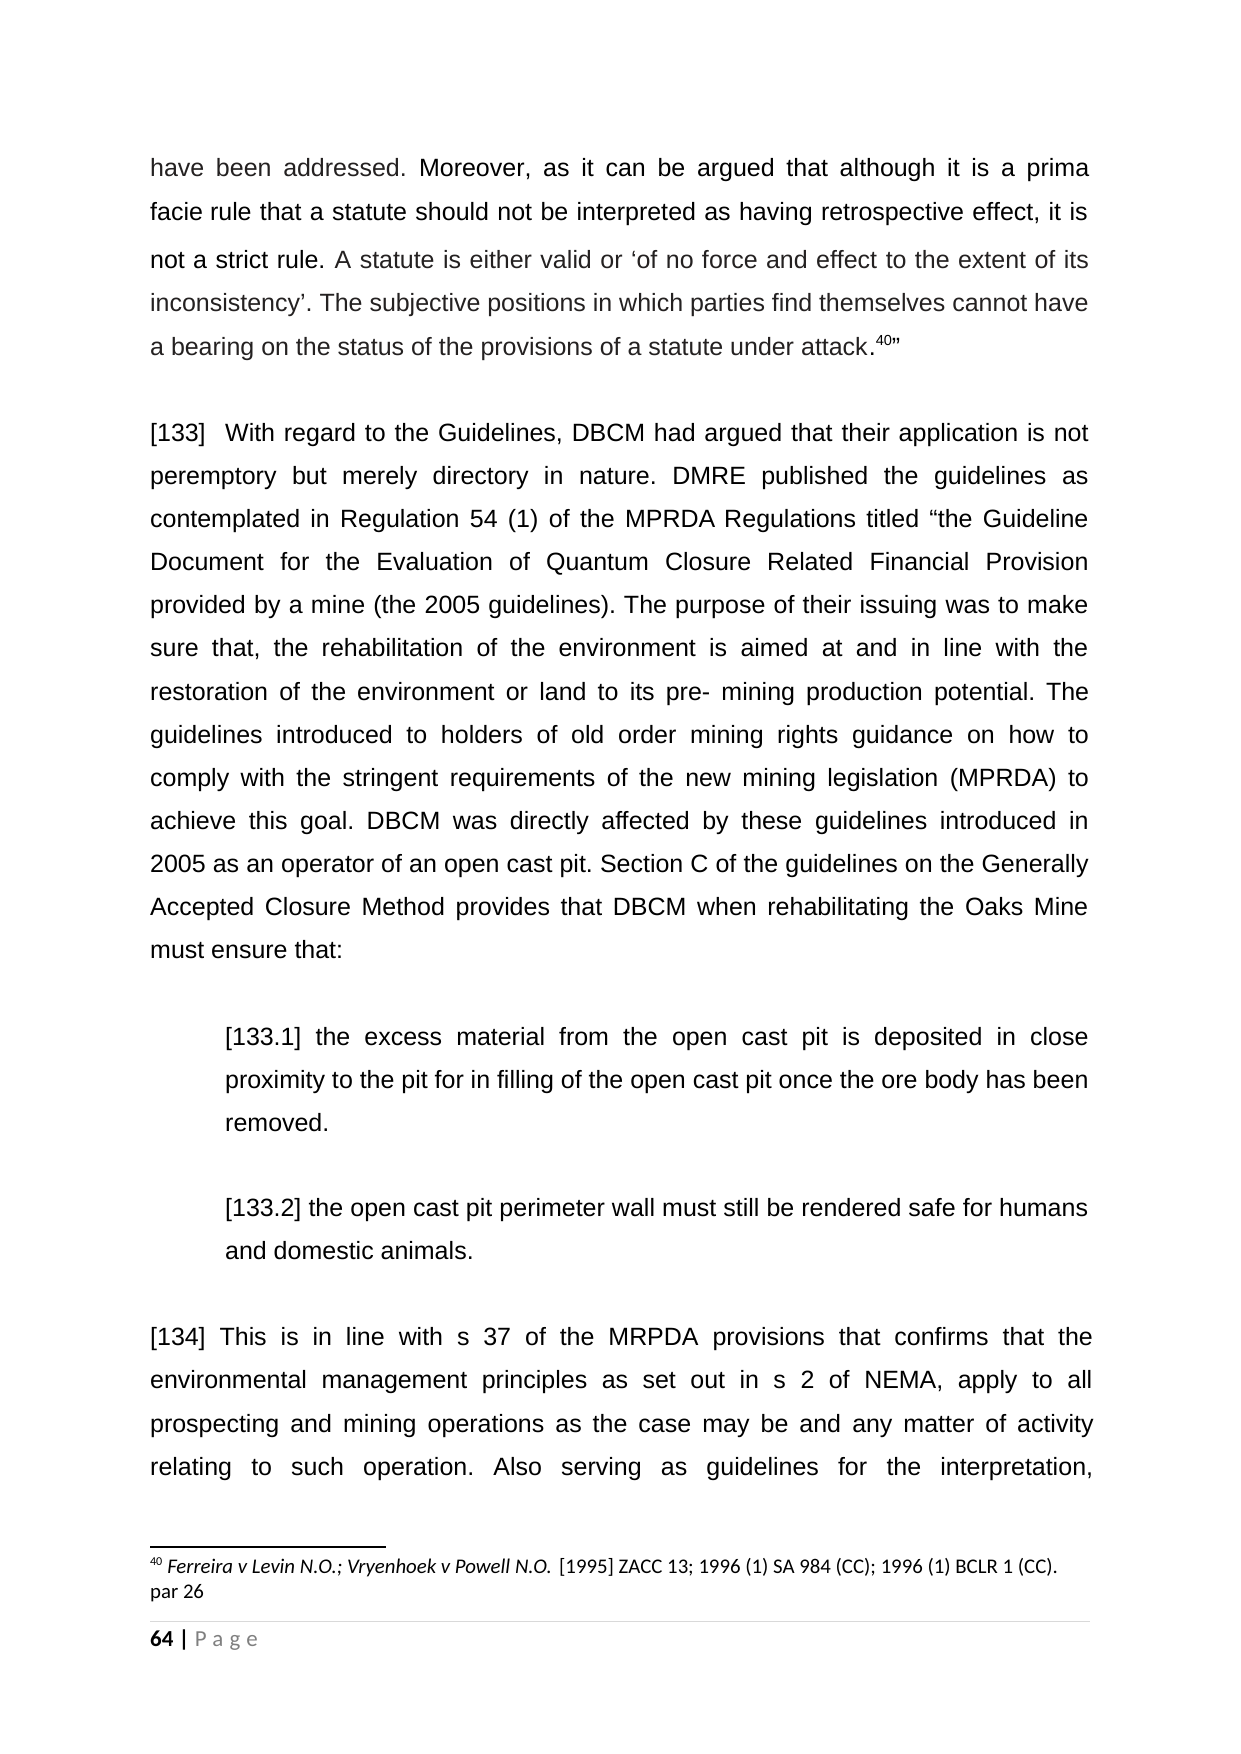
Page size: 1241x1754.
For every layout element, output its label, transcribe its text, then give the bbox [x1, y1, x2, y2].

text [133.1] the excess material from the open cast pit is deposited in close proximity to the pit for in filling of the open cast pit once the ore body has been removed. [225, 1022, 1090, 1137]
text [133] With regard to the Guidelines, DBCM had argued that their application is not peremptory but merely directory in nature. DMRE published the guidelines as contemplated in Regulation 54 (1) of the MPRDA Regulations titled “the Guideline Document for the Evaluation of Quantum Closure Related Financial Provision provided by a mine (the 2005 guidelines). The purpose of their issuing was to make sure that, the rehabilitation of the environment is aimed at and in line with the restoration of the environment or land to its pre- mining production potential. The guidelines introduced to holders of old order mining rights guidance on how to comply with the stringent requirements of the new mining legislation (MPRDA) to achieve this goal. DBCM was directly affected by these guidelines introduced in 2005 as an operator of an open cast pit. Section C of the guidelines on the Generally Accepted Closure Method provides that DBCM when rehabilitating the Oaks Mine must ensure that: [150, 418, 1090, 964]
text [150, 1322, 1095, 1480]
text [133.2] the open cast pit perimeter wall must still be rendered safe for humans and domestic animals. [225, 1193, 1090, 1265]
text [150, 150, 1090, 289]
